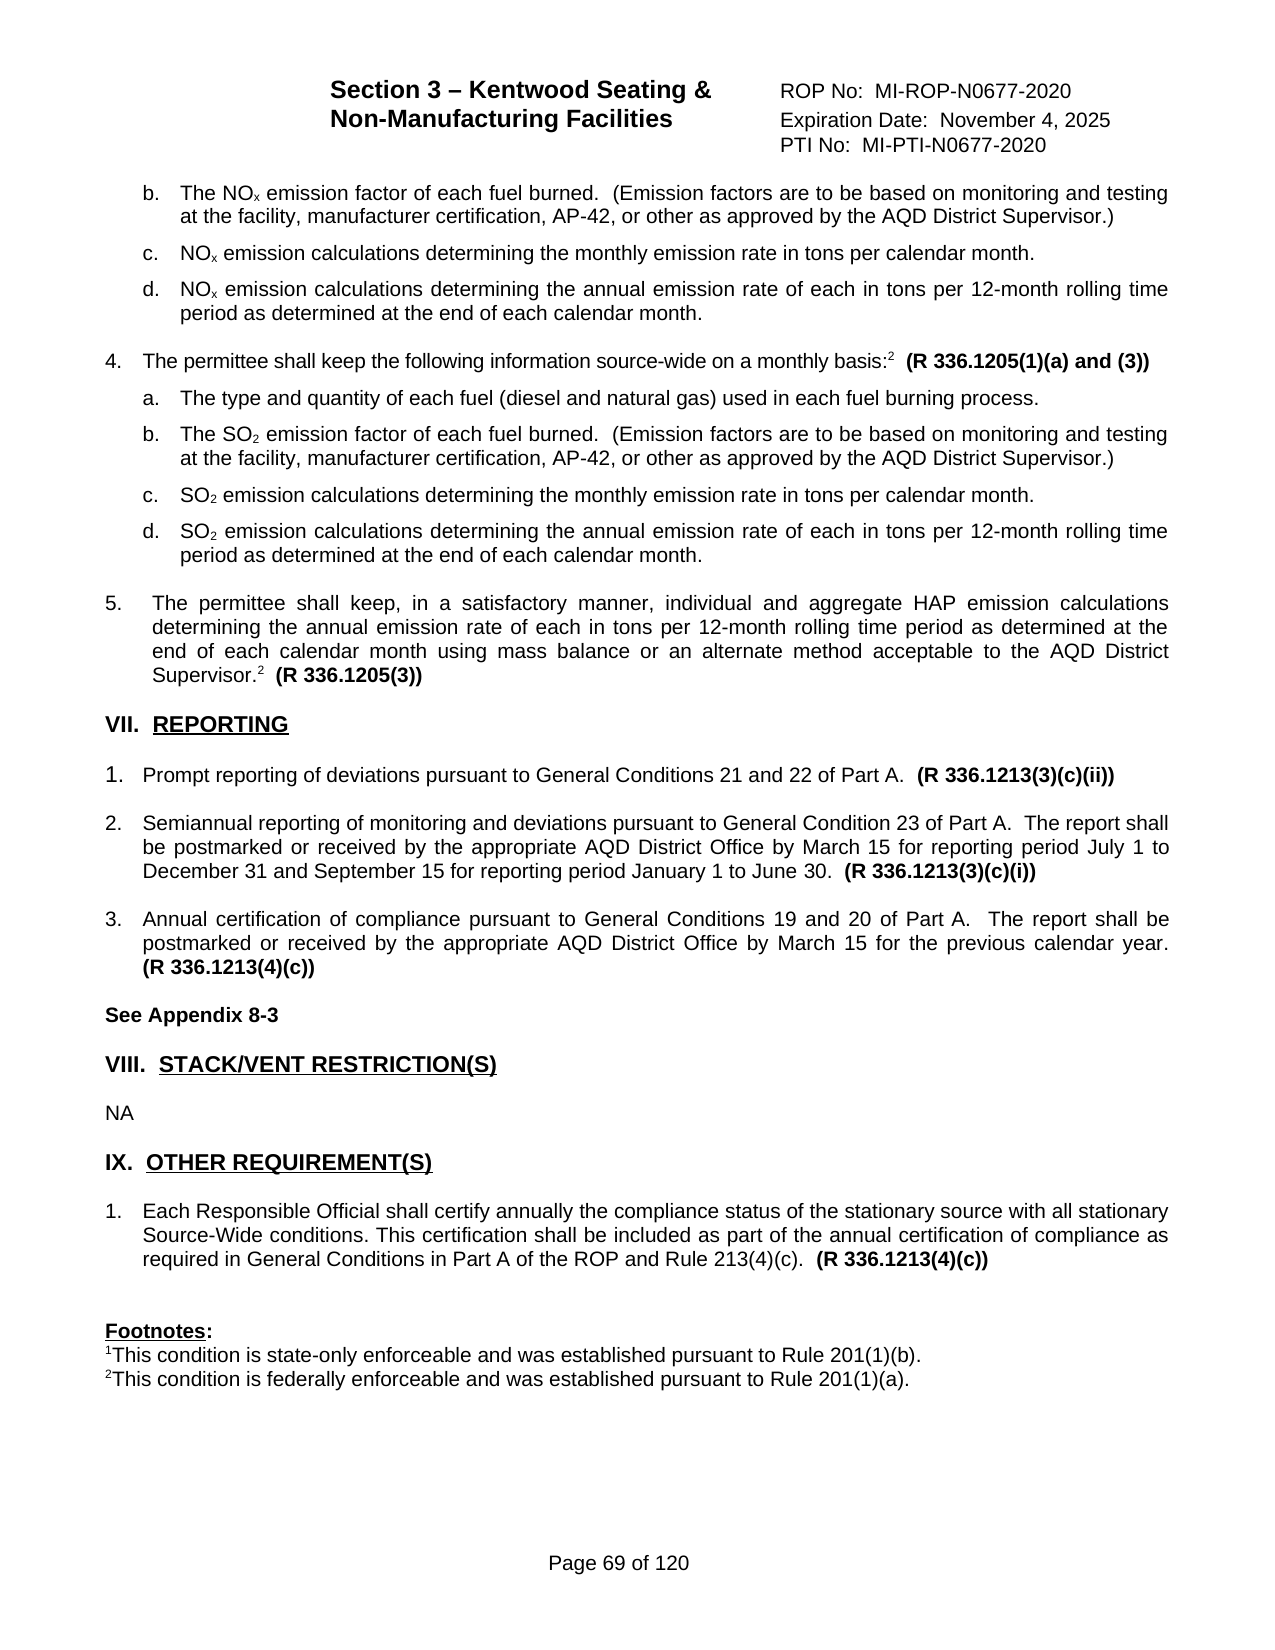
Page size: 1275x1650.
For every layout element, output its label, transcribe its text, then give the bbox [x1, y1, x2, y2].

text NA [105, 1101, 1170, 1125]
list c. SO2 emission calculations determining the monthly emission rate in tons per calendar month. [142, 482, 1170, 506]
text VIII. STACK/VENT RESTRICTION(S) [105, 1051, 1170, 1077]
list d. NOx emission calculations determining the annual emission rate of each in tons per 12-month rolling time period as determined at the end of each calendar month. [142, 277, 1170, 325]
text See Appendix 8-3 [105, 1003, 1170, 1027]
list Each Responsible Official shall certify annually the compliance status of the stationary source with all stationary Source-Wide conditions. This certification shall be included as part of the annual certification of compliance as required in General Conditions in Part A of the ROP and Rule 213(4)(c). (R 336.1213(4)(c)) [105, 1199, 1170, 1271]
list b. The NOx emission factor of each fuel burned. (Emission factors are to be based on monitoring and testing at the facility, manufacturer certification, AP-42, or other as approved by the AQD District Supervisor.) [142, 180, 1170, 228]
text 3. Annual certification of compliance pursuant to General Conditions 19 and 20 of Part A. The report shall be postmarked or received by the appropriate AQD District Office by March 15 for the previous calendar year. (R 336.1213(4)(c)) [105, 907, 1170, 979]
text 2. Semiannual reporting of monitoring and deviations pursuant to General Condition 23 of Part A. The report shall be postmarked or received by the appropriate AQD District Office by March 15 for reporting period July 1 to December 31 and September 15 for reporting period January 1 to June 30. (R 336.1213(3)(c)(i)) [105, 811, 1170, 883]
list The permittee shall keep the following information source-wide on a monthly basis:2 (R 336.1205(1)(a) and (3)) [105, 349, 1170, 373]
text IX. OTHER REQUIREMENT(S) [105, 1149, 1170, 1175]
list The permittee shall keep, in a satisfactory manner, individual and aggregate HAP emission calculations determining the annual emission rate of each in tons per 12-month rolling time period as determined at the end of each calendar month using mass balance or an alternate method acceptable to the AQD District Supervisor.2 (R 336.1205(3)) [105, 591, 1170, 687]
list d. SO2 emission calculations determining the annual emission rate of each in tons per 12-month rolling time period as determined at the end of each calendar month. [142, 519, 1170, 567]
text 1This condition is state-only enforceable and was established pursuant to Rule 201(1)(b). [105, 1343, 1170, 1367]
text Footnotes: [105, 1319, 1170, 1343]
list c. NOx emission calculations determining the monthly emission rate in tons per calendar month. [142, 241, 1170, 265]
list b. The SO2 emission factor of each fuel burned. (Emission factors are to be based on monitoring and testing at the facility, manufacturer certification, AP-42, or other as approved by the AQD District Supervisor.) [142, 422, 1170, 470]
text VII. REPORTING [105, 711, 1170, 737]
text 2This condition is federally enforceable and was established pursuant to Rule 201(1)(a). [105, 1367, 1170, 1391]
text 1. Prompt reporting of deviations pursuant to General Conditions 21 and 22 of Part A. (R 336.1213(3)(c)(ii)) [105, 761, 1170, 787]
list a. The type and quantity of each fuel (diesel and natural gas) used in each fuel burning process. [142, 386, 1170, 409]
